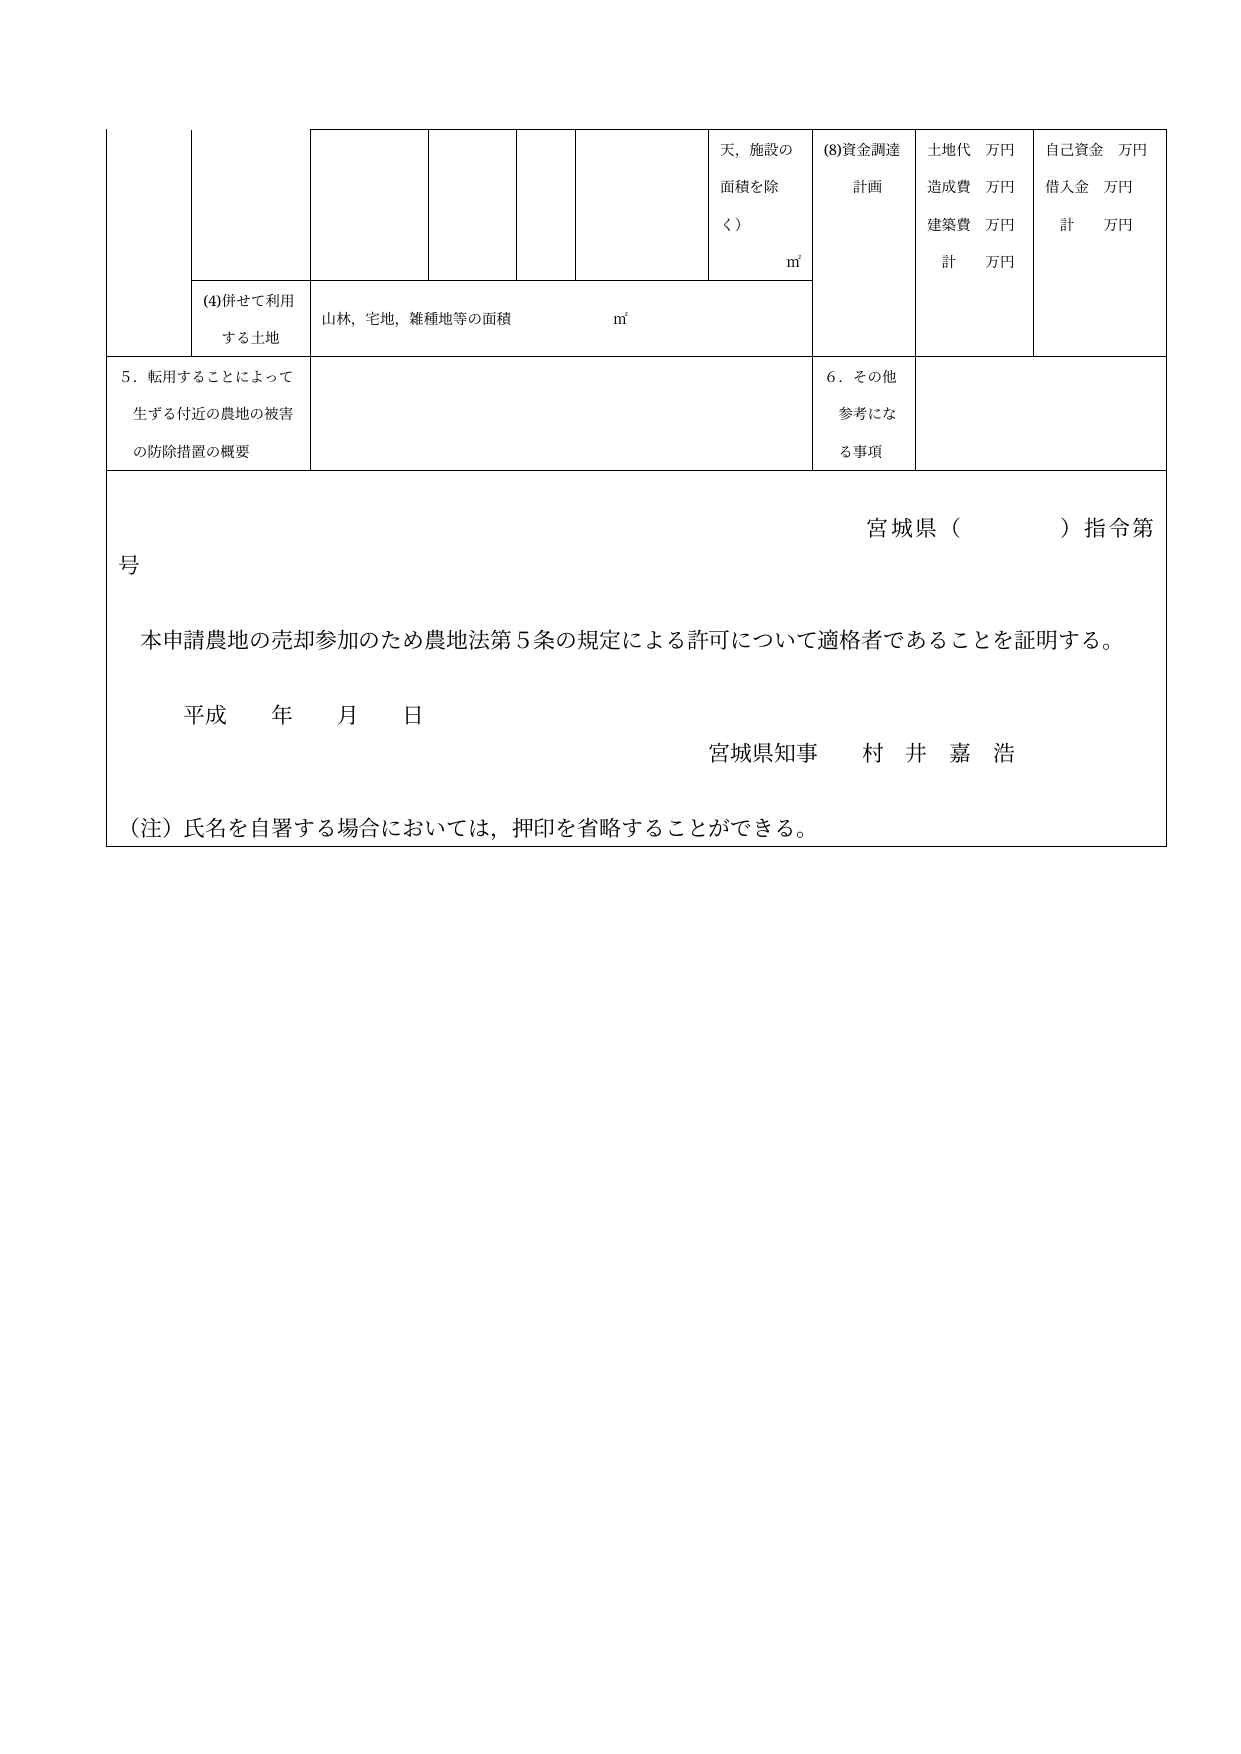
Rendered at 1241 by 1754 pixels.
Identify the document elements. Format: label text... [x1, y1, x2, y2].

table_cell [311, 357, 812, 469]
table_cell [916, 357, 1166, 469]
table_cell 土地代 万円 造成費 万円 建築費 万円 計 万円 [916, 130, 1033, 356]
table_cell (8)資金調達計画 [813, 130, 915, 356]
table_cell [429, 130, 516, 280]
table_cell [576, 130, 708, 280]
table_cell [517, 130, 575, 280]
table_cell 山林，宅地，雑種地等の面積 ㎡ [311, 281, 812, 356]
table_cell [311, 130, 428, 280]
table_cell ６．その他参考になる事項 [813, 357, 915, 469]
table_cell 自己資金 万円 借入金 万円 計 万円 [1034, 130, 1166, 356]
table_cell ５．転用することによって生ずる付近の農地の被害の防除措置の概要 [107, 357, 310, 469]
table_cell 宮城県（ ）指令第 号 本申請農地の売却参加のため農地法第５条の規定による許可について適格者であることを証明する。 平成 年 月 日 宮城県知事 村 井 嘉 浩 （注）氏名を自署する場合においては，押印を省略することができる。 [107, 471, 1166, 846]
table_cell (4)併せて利用 する土地 [192, 281, 310, 356]
